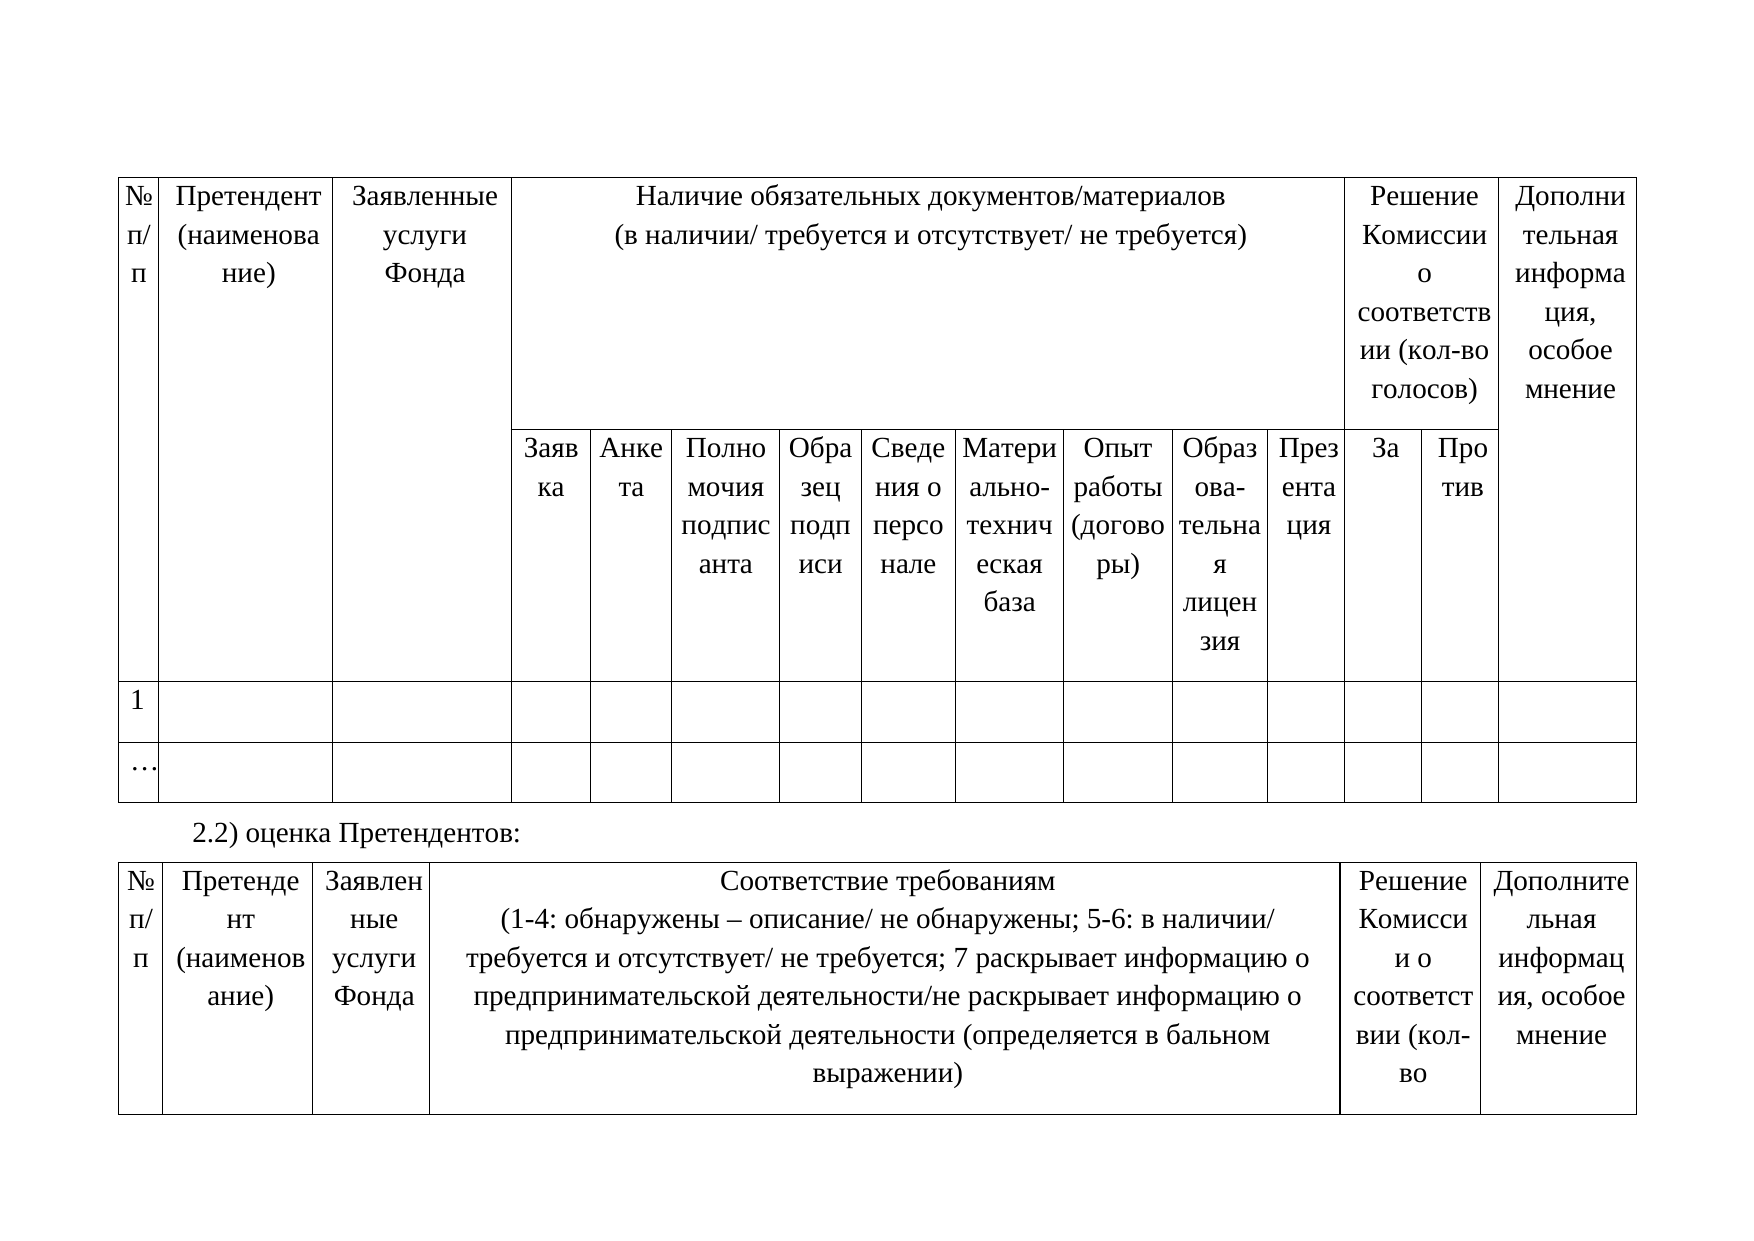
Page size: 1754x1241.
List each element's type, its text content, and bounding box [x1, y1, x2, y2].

table_cell [1345, 743, 1421, 802]
table_header Решение Комиссии о соответствии (кол-во голосов) [1345, 178, 1498, 429]
table_header № п/п [119, 178, 158, 681]
table_cell … [119, 743, 158, 802]
table_cell Образец подписи [780, 430, 861, 681]
table_cell [333, 682, 511, 742]
table_cell [780, 682, 861, 742]
table_cell [956, 682, 1063, 742]
table_cell Материально-техническая база [956, 430, 1063, 681]
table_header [1481, 863, 1636, 1113]
table_header № п/п [119, 863, 162, 1113]
table_cell Против [1422, 430, 1498, 681]
table_cell [1422, 743, 1498, 802]
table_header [313, 863, 429, 1113]
table_cell [1499, 743, 1636, 802]
table_cell 1 [119, 682, 158, 742]
table_cell [512, 682, 590, 742]
table_cell [591, 682, 671, 742]
table_cell [1064, 682, 1172, 742]
table_cell [159, 743, 332, 802]
table_header Соответствие требованиям (1-4: обнаружены – описание/ не обнаружены; 5-6: в наличии/ требуется и отсутствует/ не требуется; 7 раскрывает информацию о предпринимательской деятельности/не раскрывает информацию о предпринимательской деятельности (определяется в бальном выражении) [430, 863, 1339, 1113]
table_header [1341, 863, 1480, 1113]
table_cell [1345, 682, 1421, 742]
table_cell Сведения о персонале [862, 430, 955, 681]
table_cell [159, 682, 332, 742]
table_cell Опыт работы (договоры) [1064, 430, 1172, 681]
table_cell [780, 743, 861, 802]
table_cell [1173, 682, 1267, 742]
table_cell [672, 743, 779, 802]
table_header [163, 863, 312, 1113]
table_cell [862, 743, 955, 802]
table_cell Презентация [1268, 430, 1344, 681]
table_cell [333, 743, 511, 802]
table_cell [1268, 682, 1344, 742]
table_cell Образовательная лицензия [1173, 430, 1267, 681]
table_cell [1173, 743, 1267, 802]
table_cell [862, 682, 955, 742]
table_header Заявленные услуги Фонда [333, 178, 511, 681]
table_cell Заявка [512, 430, 590, 681]
table_cell Полномочия подписанта [672, 430, 779, 681]
table_header Дополнительная информация, особое мнение [1499, 178, 1636, 681]
table_cell [956, 743, 1063, 802]
table_cell [591, 743, 671, 802]
table_cell [1499, 682, 1636, 742]
table_cell [1422, 682, 1498, 742]
table_header Претендент (наименование) [159, 178, 332, 681]
table_cell [1064, 743, 1172, 802]
table_cell [1268, 743, 1344, 802]
table_cell За [1345, 430, 1421, 681]
table_cell Анкета [591, 430, 671, 681]
table_cell [512, 743, 590, 802]
table_cell [672, 682, 779, 742]
text 2.2) оценка Претендентов: [118, 816, 1636, 849]
table_header Наличие обязательных документов/материалов (в наличии/ требуется и отсутствует/ не требуется) [512, 178, 1344, 429]
